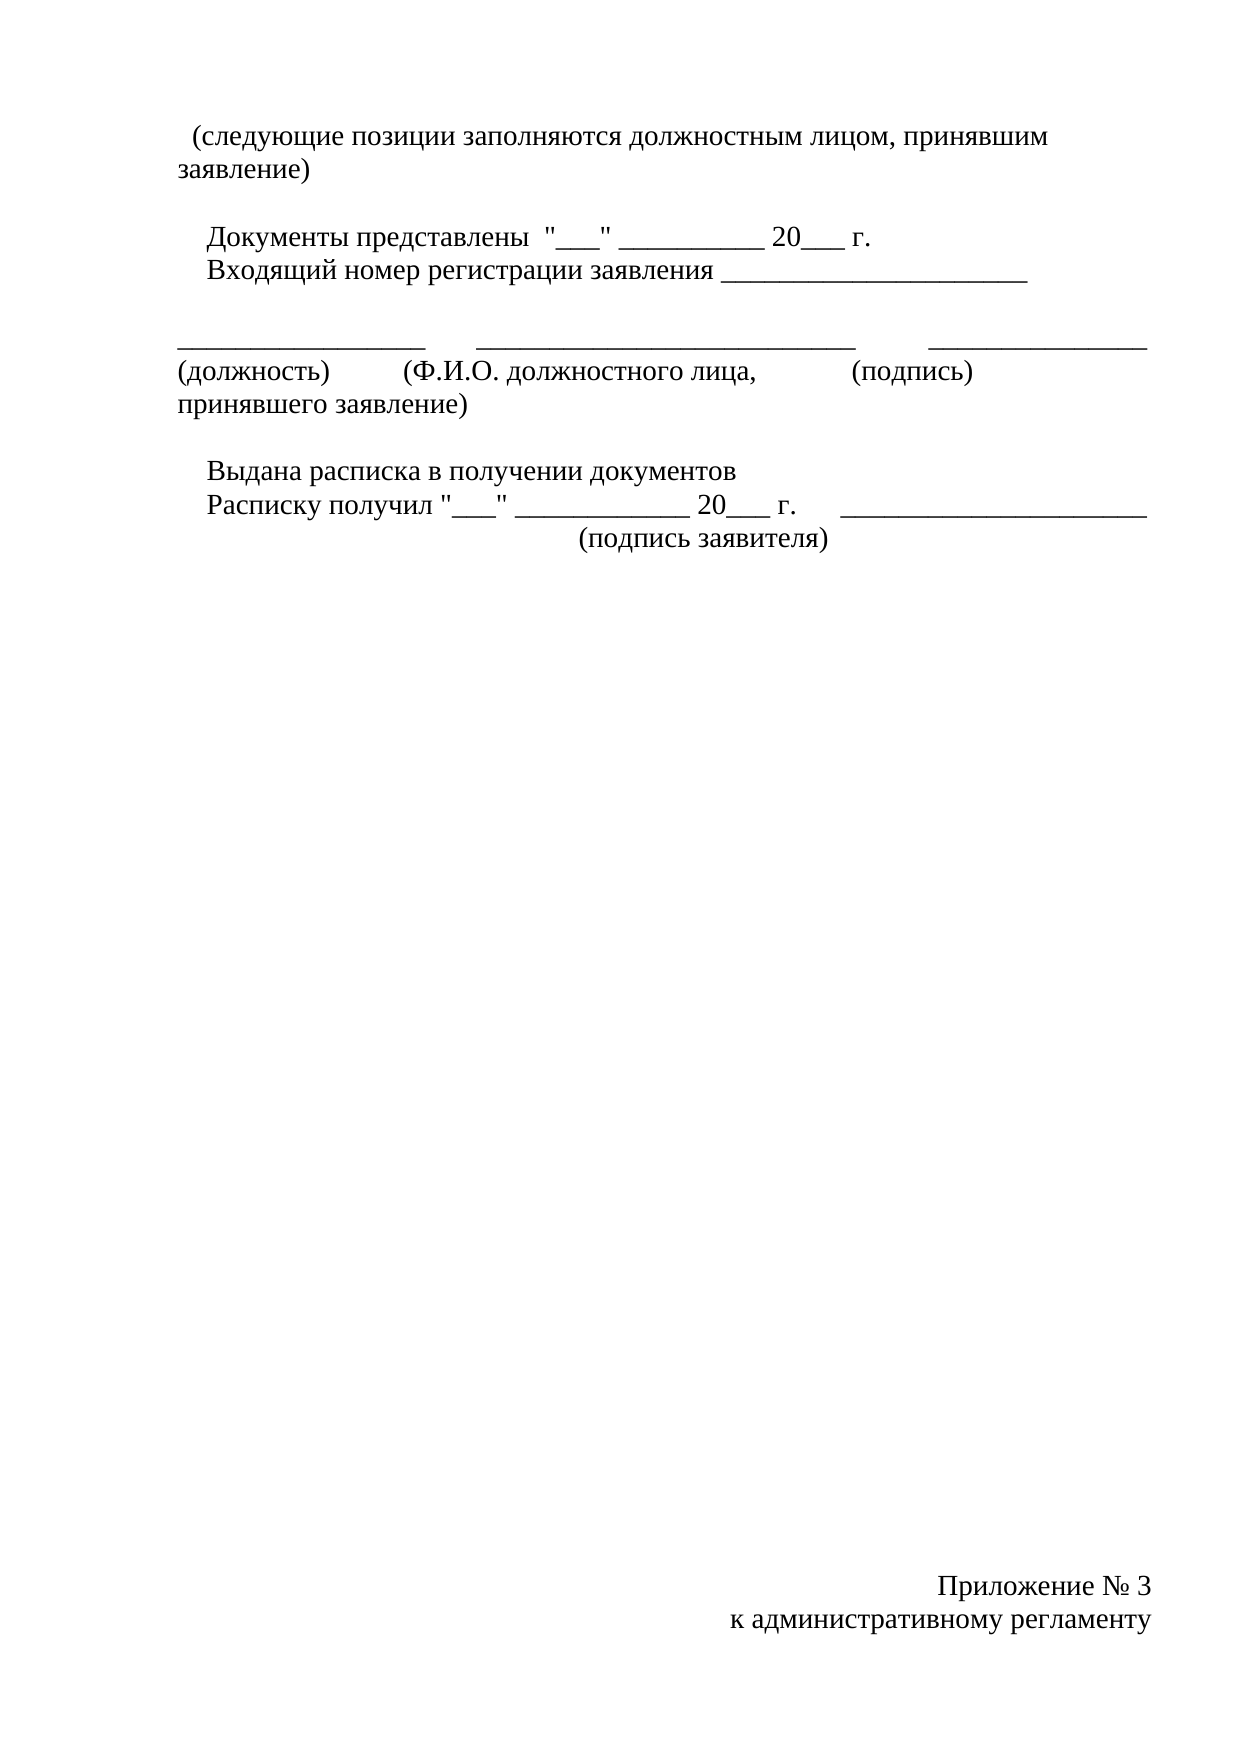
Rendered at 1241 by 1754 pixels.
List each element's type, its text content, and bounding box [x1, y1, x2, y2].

text к административному регламенту [177, 1602, 1152, 1635]
text Приложение № 3 [177, 1568, 1152, 1602]
text Выдана расписка в получении документов [177, 453, 1152, 487]
text (следующие позиции заполняются должностным лицом, принявшим заявление) [177, 118, 1152, 185]
text Расписку получил "___" ____________ 20___ г. _____________________ [177, 487, 1152, 521]
text _________________ __________________________ _______________ [177, 319, 1152, 353]
text (подпись заявителя) [177, 521, 1152, 554]
text Входящий номер регистрации заявления _____________________ [177, 252, 1152, 286]
text (должность) (Ф.И.О. должностного лица, (подпись) [177, 353, 1152, 386]
text Документы представлены "___" __________ 20___ г. [177, 219, 1152, 252]
text принявшего заявление) [177, 386, 1152, 420]
